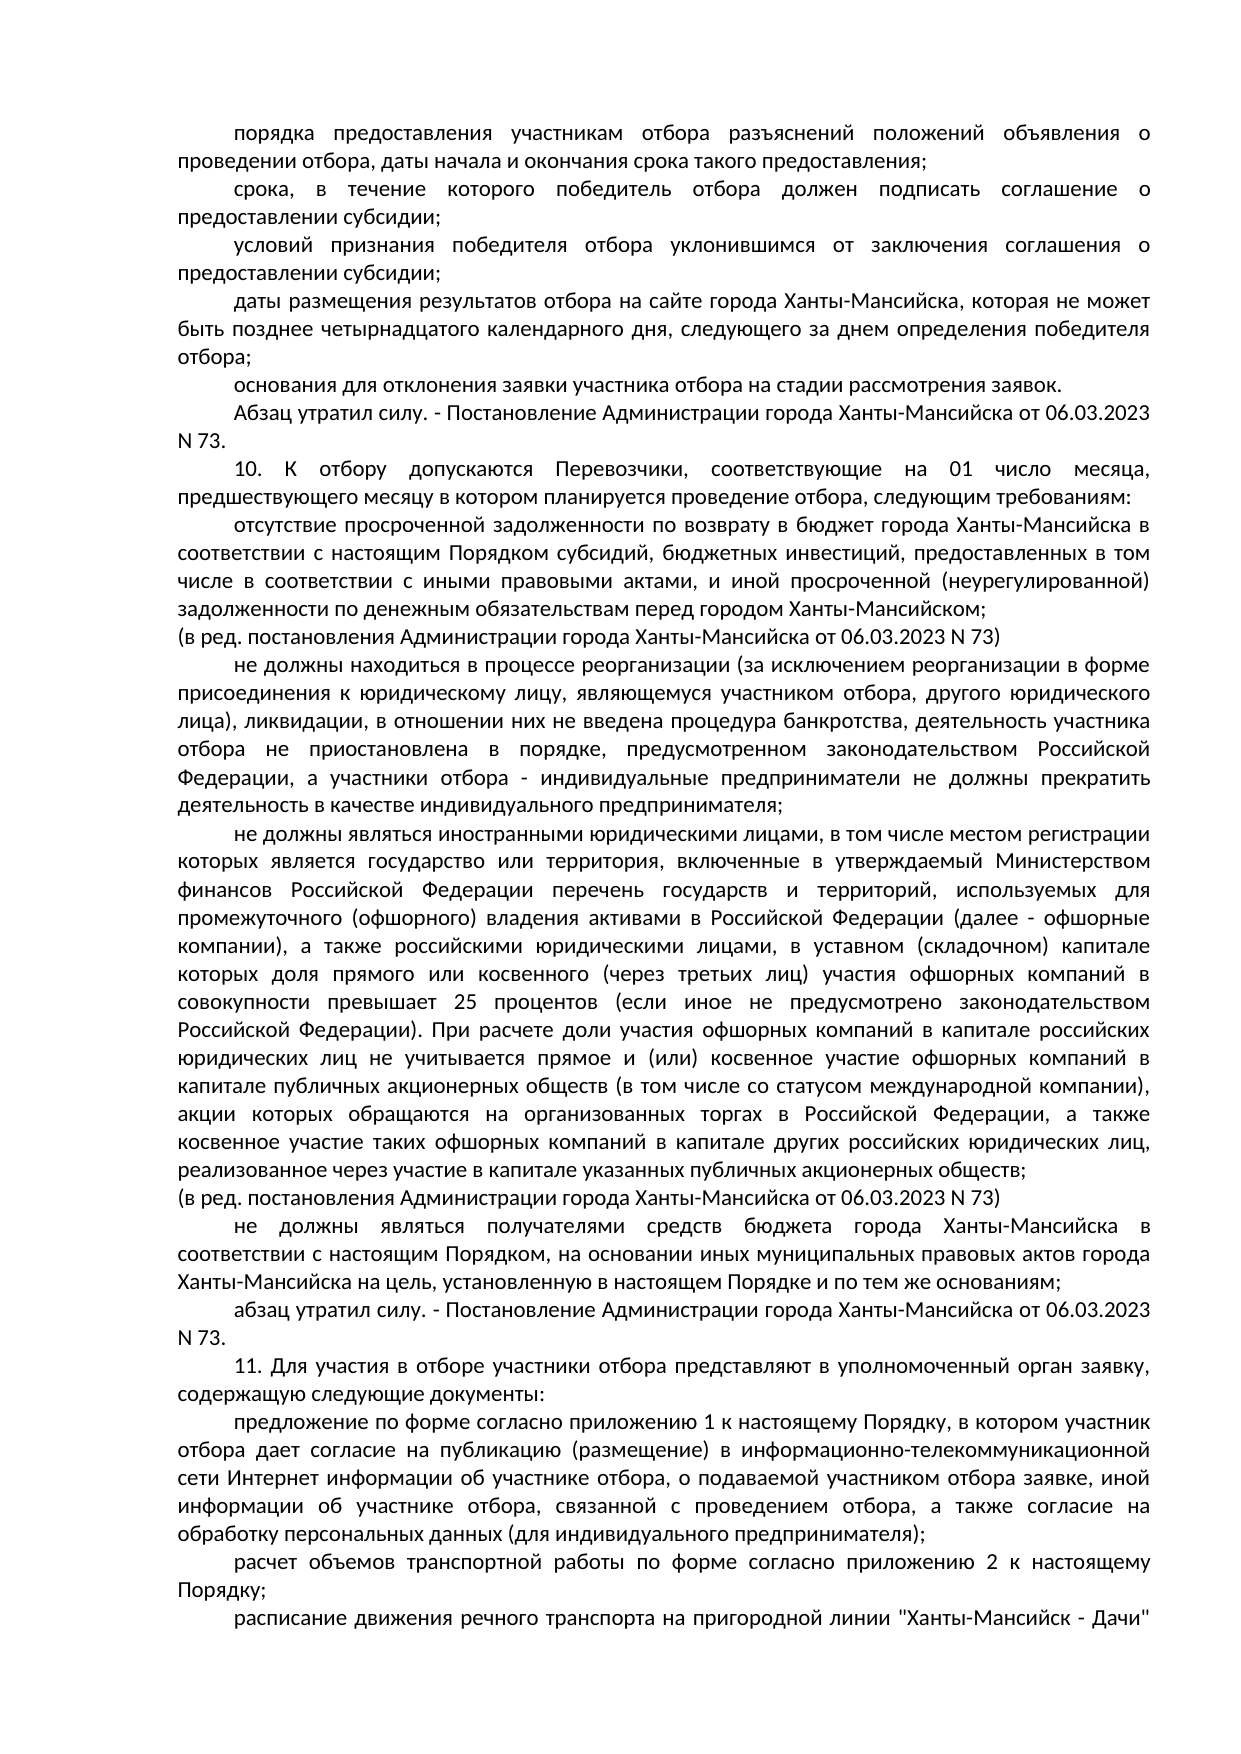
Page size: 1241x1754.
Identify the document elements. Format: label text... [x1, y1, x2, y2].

text условий признания победителя отбора уклонившимся от заключения соглашения о предоставлении субсидии; [177, 230, 1152, 286]
text срока, в течение которого победитель отбора должен подписать соглашение о предоставлении субсидии; [177, 174, 1152, 230]
text (в ред. постановления Администрации города Ханты-Мансийска от 06.03.2023 N 73) [177, 622, 1152, 651]
text (в ред. постановления Администрации города Ханты-Мансийска от 06.03.2023 N 73) [177, 1183, 1152, 1211]
text предложение по форме согласно приложению 1 к настоящему Порядку, в котором участник отбора дает согласие на публикацию (размещение) в информационно-телекоммуникационной сети Интернет информации об участнике отбора, о подаваемой участником отбора заявке, иной информации об участнике отбора, связанной с проведением отбора, а также согласие на обработку персональных данных (для индивидуального предпринимателя); [177, 1407, 1152, 1547]
text Абзац утратил силу. - Постановление Администрации города Ханты-Мансийска от 06.03.2023 N 73. [177, 398, 1152, 454]
text отсутствие просроченной задолженности по возврату в бюджет города Ханты-Мансийска в соответствии с настоящим Порядком субсидий, бюджетных инвестиций, предоставленных в том числе в соответствии с иными правовыми актами, и иной просроченной (неурегулированной) задолженности по денежным обязательствам перед городом Ханты-Мансийском; [177, 510, 1152, 622]
text 10. К отбору допускаются Перевозчики, соответствующие на 01 число месяца, предшествующего месяцу в котором планируется проведение отбора, следующим требованиям: [177, 454, 1152, 510]
text порядка предоставления участникам отбора разъяснений положений объявления о проведении отбора, даты начала и окончания срока такого предоставления; [177, 118, 1152, 174]
text основания для отклонения заявки участника отбора на стадии рассмотрения заявок. [177, 370, 1152, 398]
text расчет объемов транспортной работы по форме согласно приложению 2 к настоящему Порядку; [177, 1547, 1152, 1603]
text не должны являться получателями средств бюджета города Ханты-Мансийска в соответствии с настоящим Порядком, на основании иных муниципальных правовых актов города Ханты-Мансийска на цель, установленную в настоящем Порядке и по тем же основаниям; [177, 1211, 1152, 1295]
text не должны являться иностранными юридическими лицами, в том числе местом регистрации которых является государство или территория, включенные в утверждаемый Министерством финансов Российской Федерации перечень государств и территорий, используемых для промежуточного (офшорного) владения активами в Российской Федерации (далее - офшорные компании), а также российскими юридическими лицами, в уставном (складочном) капитале которых доля прямого или косвенного (через третьих лиц) участия офшорных компаний в совокупности превышает 25 процентов (если иное не предусмотрено законодательством Российской Федерации). При расчете доли участия офшорных компаний в капитале российских юридических лиц не учитывается прямое и (или) косвенное участие офшорных компаний в капитале публичных акционерных обществ (в том числе со статусом международной компании), акции которых обращаются на организованных торгах в Российской Федерации, а также косвенное участие таких офшорных компаний в капитале других российских юридических лиц, реализованное через участие в капитале указанных публичных акционерных обществ; [177, 819, 1152, 1183]
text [177, 1603, 1152, 1631]
text не должны находиться в процессе реорганизации (за исключением реорганизации в форме присоединения к юридическому лицу, являющемуся участником отбора, другого юридического лица), ликвидации, в отношении них не введена процедура банкротства, деятельность участника отбора не приостановлена в порядке, предусмотренном законодательством Российской Федерации, а участники отбора - индивидуальные предприниматели не должны прекратить деятельность в качестве индивидуального предпринимателя; [177, 651, 1152, 819]
text 11. Для участия в отборе участники отбора представляют в уполномоченный орган заявку, содержащую следующие документы: [177, 1351, 1152, 1407]
text даты размещения результатов отбора на сайте города Ханты-Мансийска, которая не может быть позднее четырнадцатого календарного дня, следующего за днем определения победителя отбора; [177, 286, 1152, 370]
text абзац утратил силу. - Постановление Администрации города Ханты-Мансийска от 06.03.2023 N 73. [177, 1295, 1152, 1351]
